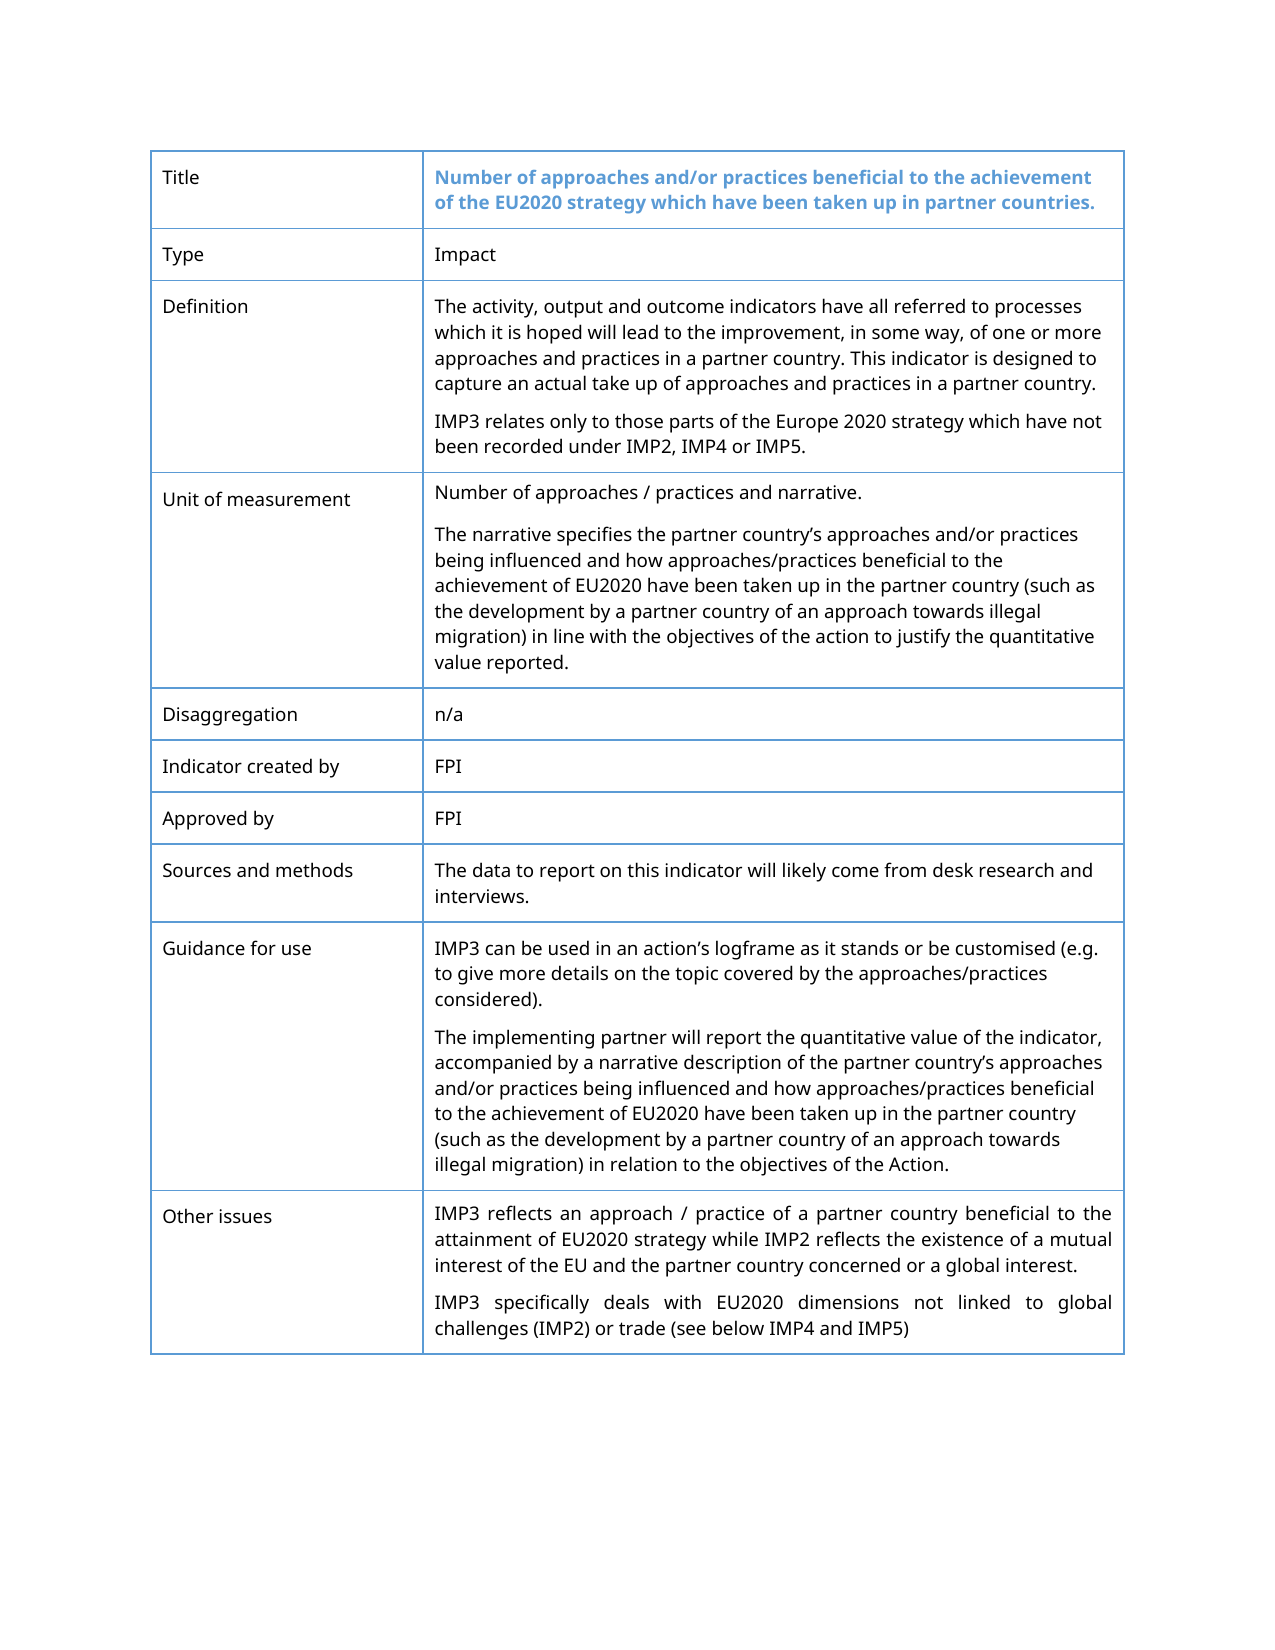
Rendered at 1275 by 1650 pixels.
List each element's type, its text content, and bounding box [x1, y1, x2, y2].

table_cell IMP3 can be used in an action’s logframe as it stands or be customised (e.g. to give more details on the topic covered by the approaches/practices considered). The implementing partner will report the quantitative value of the indicator, accompanied by a narrative description of the partner country’s approaches and/or practices being influenced and how approaches/practices beneficial to the achievement of EU2020 have been taken up in the partner country (such as the development by a partner country of an approach towards illegal migration) in relation to the objectives of the Action. [424, 923, 1123, 1190]
table_cell FPI [424, 741, 1123, 791]
table_cell Guidance for use [152, 923, 422, 1190]
table_cell Number of approaches / practices and narrative. The narrative specifies the partner country’s approaches and/or practices being influenced and how approaches/practices beneficial to the achievement of EU2020 have been taken up in the partner country (such as the development by a partner country of an approach towards illegal migration) in line with the objectives of the action to justify the quantitative value reported. [424, 473, 1123, 687]
table_cell Definition [152, 281, 422, 472]
table_cell n/a [424, 689, 1123, 739]
table_cell The data to report on this indicator will likely come from desk research and interviews. [424, 845, 1123, 921]
table_cell Unit of measurement [152, 473, 422, 687]
table_cell Indicator created by [152, 741, 422, 791]
table_cell Impact [424, 229, 1123, 280]
table_header Number of approaches and/or practices beneficial to the achievement of the EU2020 strategy which have been taken up in partner countries. [424, 152, 1123, 228]
table_cell IMP3 reflects an approach / practice of a partner country beneficial to the attainment of EU2020 strategy while IMP2 reflects the existence of a mutual interest of the EU and the partner country concerned or a global interest. IMP3 specifically deals with EU2020 dimensions not linked to global challenges (IMP2) or trade (see below IMP4 and IMP5) [424, 1191, 1123, 1353]
table_cell FPI [424, 793, 1123, 843]
table_cell Type [152, 229, 422, 280]
table_cell Other issues [152, 1191, 422, 1353]
table_cell Disaggregation [152, 689, 422, 739]
table_cell Approved by [152, 793, 422, 843]
table_cell Sources and methods [152, 845, 422, 921]
table_cell The activity, output and outcome indicators have all referred to processes which it is hoped will lead to the improvement, in some way, of one or more approaches and practices in a partner country. This indicator is designed to capture an actual take up of approaches and practices in a partner country. IMP3 relates only to those parts of the Europe 2020 strategy which have not been recorded under IMP2, IMP4 or IMP5. [424, 281, 1123, 472]
table_header Title [152, 152, 422, 228]
